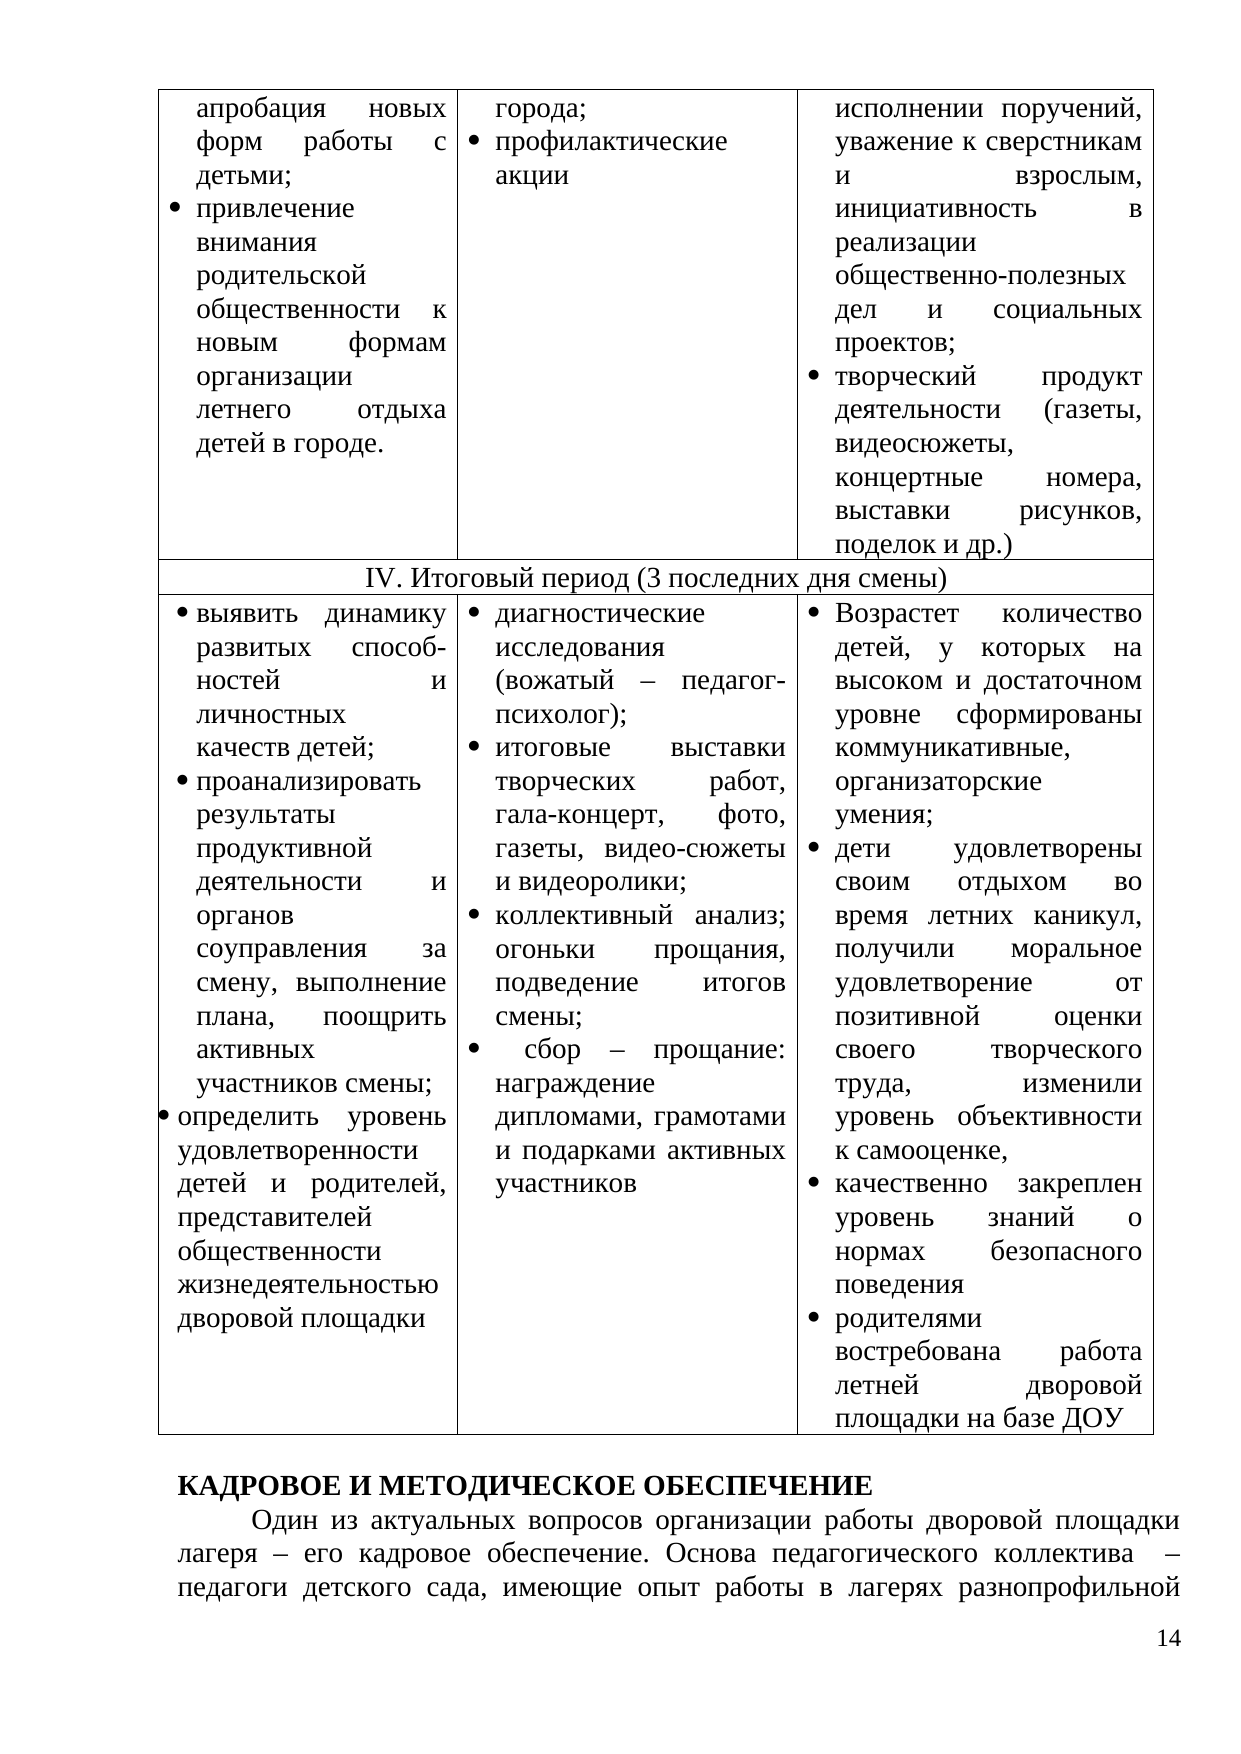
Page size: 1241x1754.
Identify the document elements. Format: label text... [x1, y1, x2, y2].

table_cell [458, 90, 797, 559]
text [177, 1502, 1181, 1603]
table_cell Возрастет количество детей, у которых на высоком и достаточном уровне сформированы коммуникативные, организаторские умения; дети удовлетворены своим отдыхом во время летних каникул, получили моральное удовлетворение от позитивной оценки своего творческого труда, изменили уровень объективности к самооценке, качественно закреплен уровень знаний о нормах безопасного поведения родителями востребована работа летней дворовой площадки на базе ДОУ [798, 595, 1153, 1434]
table_cell выявить динамику развитых способ-ностей и личностных качеств детей; проанализировать результаты продуктивной деятельности и органов соуправления за смену, выполнение плана, поощрить активных участников смены; определить уровень удовлетворенности детей и родителей, представителей общественности жизнедеятельностью дворовой площадки [159, 595, 457, 1434]
table_cell IV. Итоговый период (3 последних дня смены) [159, 560, 1153, 594]
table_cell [159, 90, 457, 559]
text КАДРОВОЕ И МЕТОДИЧЕСКОЕ ОБЕСПЕЧЕНИЕ [177, 1468, 1181, 1502]
table_cell диагностические исследования (вожатый – педагог-психолог); итоговые выставки творческих работ, гала-концерт, фото, газеты, видео-сюжеты и видеоролики; коллективный анализ; огоньки прощания, подведение итогов смены; сбор – прощание: награждение дипломами, грамотами и подарками активных участников [458, 595, 797, 1434]
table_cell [798, 90, 1153, 559]
